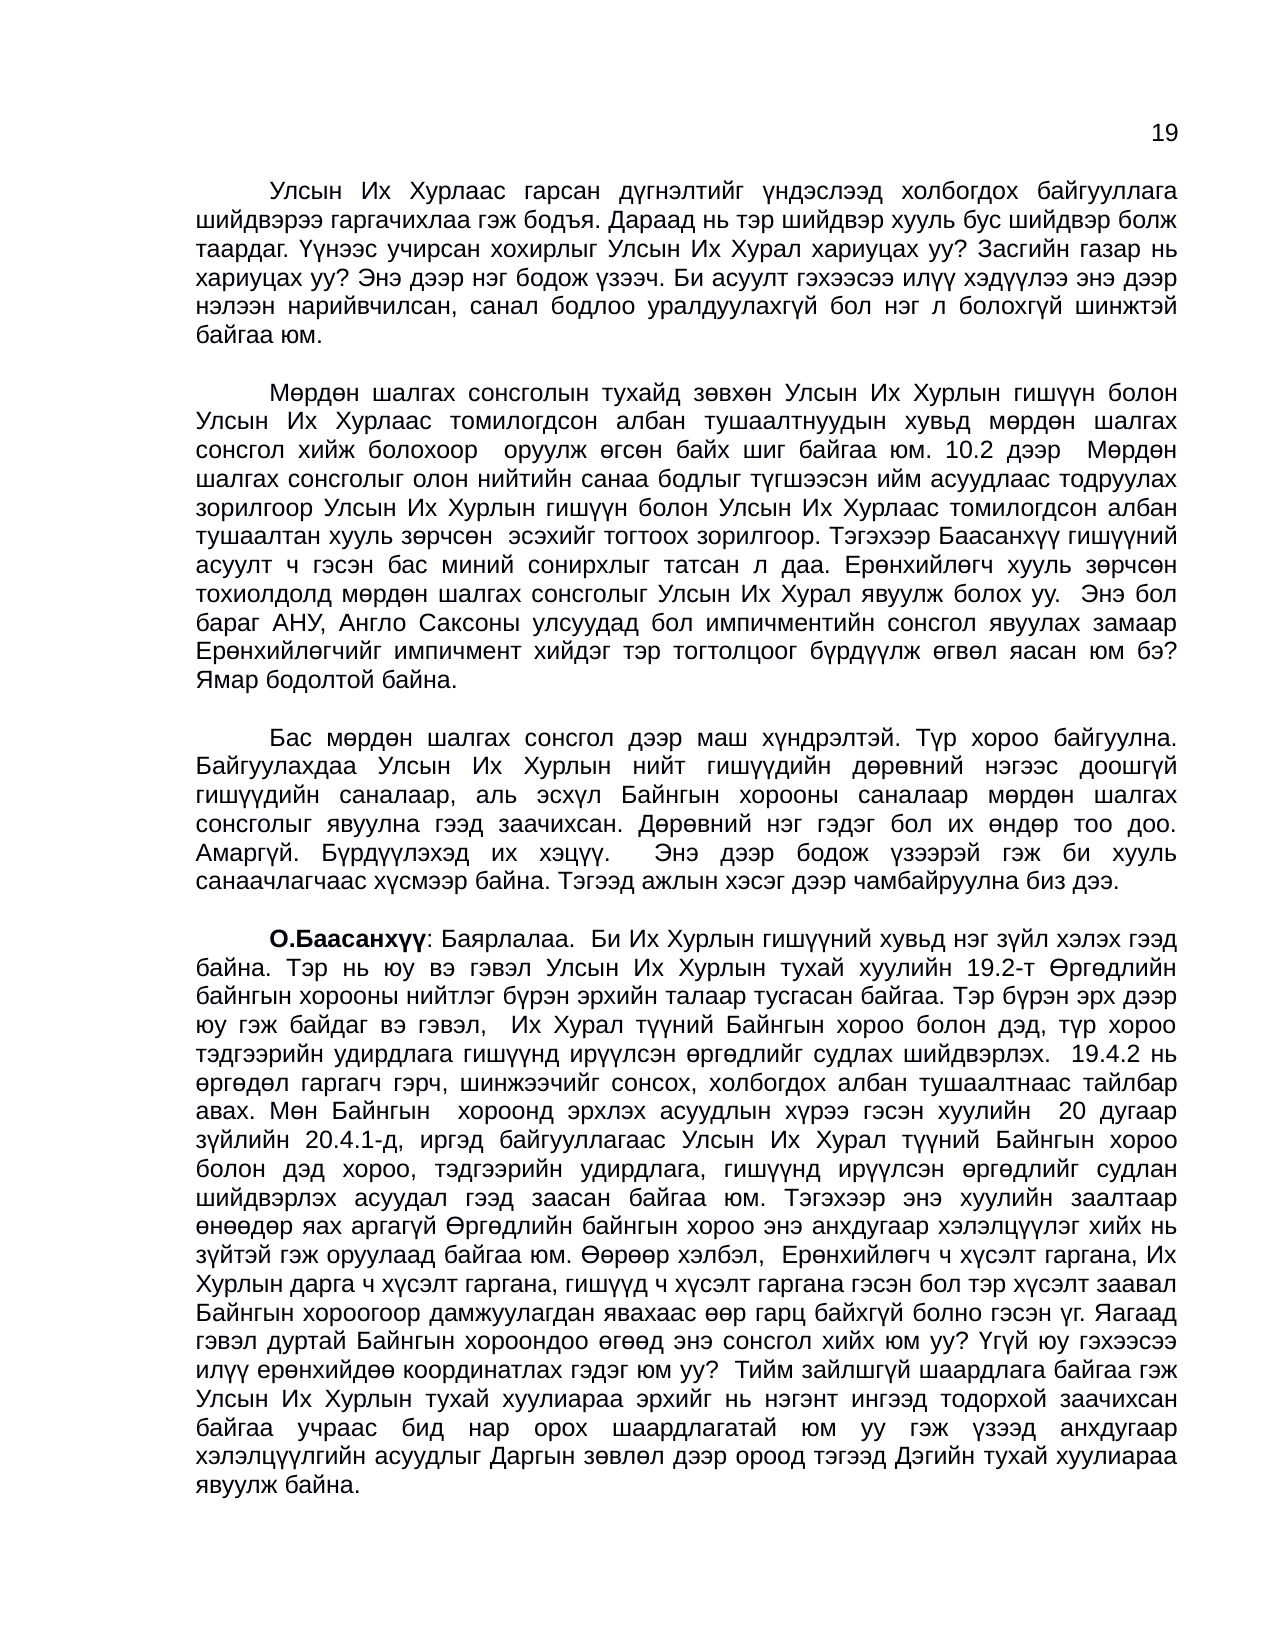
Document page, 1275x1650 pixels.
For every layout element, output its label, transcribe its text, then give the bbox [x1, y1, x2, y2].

text Мөрдөн шалгах сонсголын тухайд зөвхөн Улсын Их Хурлын гишүүн болон Улсын Их Хурлаас томилогдсон албан тушаалтнуудын хувьд мөрдөн шалгах сонсгол хийж болохоор оруулж өгсөн байх шиг байгаа юм. 10.2 дээр Мөрдөн шалгах сонсголыг олон нийтийн санаа бодлыг түгшээсэн ийм асуудлаас тодруулах зорилгоор Улсын Их Хурлын гишүүн болон Улсын Их Хурлаас томилогдсон албан тушаалтан хууль зөрчсөн эсэхийг тогтоох зорилгоор. Тэгэхээр Баасанхүү гишүүний асуулт ч гэсэн бас миний сонирхлыг татсан л даа. Ерөнхийлөгч хууль зөрчсөн тохиолдолд мөрдөн шалгах сонсголыг Улсын Их Хурал явуулж болох уу. Энэ бол бараг АНУ, Англо Саксоны улсуудад бол импичментийн сонсгол явуулах замаар Ерөнхийлөгчийг импичмент хийдэг тэр тогтолцоог бүрдүүлж өгвөл яасан юм бэ? Ямар бодолтой байна. [195, 378, 1178, 694]
text Улсын Их Хурлаас гарсан дүгнэлтийг үндэслээд холбогдох байгууллага шийдвэрээ гаргачихлаа гэж бодъя. Дараад нь тэр шийдвэр хууль бус шийдвэр болж таардаг. Үүнээс учирсан хохирлыг Улсын Их Хурал хариуцах уу? Засгийн газар нь хариуцах уу? Энэ дээр нэг бодож үзээч. Би асуулт гэхээсээ илүү хэдүүлээ энэ дээр нэлээн нарийвчилсан, санал бодлоо уралдуулахгүй бол нэг л болохгүй шинжтэй байгаа юм. [195, 176, 1178, 349]
text Бас мөрдөн шалгах сонсгол дээр маш хүндрэлтэй. Түр хороо байгуулна. Байгуулахдаа Улсын Их Хурлын нийт гишүүдийн дөрөвний нэгээс доошгүй гишүүдийн саналаар, аль эсхүл Байнгын хорооны саналаар мөрдөн шалгах сонсголыг явуулна гээд заачихсан. Дөрөвний нэг гэдэг бол их өндөр тоо доо. Амаргүй. Бүрдүүлэхэд их хэцүү. Энэ дээр бодож үзээрэй гэж би хууль санаачлагчаас хүсмээр байна. Тэгээд ажлын хэсэг дээр чамбайруулна биз дээ. [195, 723, 1178, 895]
text О.Баасанхүү: Баярлалаа. Би Их Хурлын гишүүний хувьд нэг зүйл хэлэх гээд байна. Тэр нь юу вэ гэвэл Улсын Их Хурлын тухай хуулийн 19.2-т Өргөдлийн байнгын хорооны нийтлэг бүрэн эрхийн талаар тусгасан байгаа. Тэр бүрэн эрх дээр юу гэж байдаг вэ гэвэл, Их Хурал түүний Байнгын хороо болон дэд, түр хороо тэдгээрийн удирдлага гишүүнд ирүүлсэн өргөдлийг судлах шийдвэрлэх. 19.4.2 нь өргөдөл гаргагч гэрч, шинжээчийг сонсох, холбогдох албан тушаалтнаас тайлбар авах. Мөн Байнгын хороонд эрхлэх асуудлын хүрээ гэсэн хуулийн 20 дугаар зүйлийн 20.4.1-д, иргэд байгууллагаас Улсын Их Хурал түүний Байнгын хороо болон дэд хороо, тэдгээрийн удирдлага, гишүүнд ирүүлсэн өргөдлийг судлан шийдвэрлэх асуудал гээд заасан байгаа юм. Тэгэхээр энэ хуулийн заалтаар өнөөдөр яах аргагүй Өргөдлийн байнгын хороо энэ анхдугаар хэлэлцүүлэг хийх нь зүйтэй гэж оруулаад байгаа юм. Өөрөөр хэлбэл, Ерөнхийлөгч ч хүсэлт гаргана, Их Хурлын дарга ч хүсэлт гаргана, гишүүд ч хүсэлт гаргана гэсэн бол тэр хүсэлт заавал Байнгын хороогоор дамжуулагдан явахаас өөр гарц байхгүй болно гэсэн үг. Яагаад гэвэл дуртай Байнгын хороондоо өгөөд энэ сонсгол хийх юм уу? Үгүй юу гэхээсээ илүү ерөнхийдөө координатлах гэдэг юм уу? Тийм зайлшгүй шаардлага байгаа гэж Улсын Их Хурлын тухай хуулиараа эрхийг нь нэгэнт ингээд тодорхой заачихсан байгаа учраас бид нар орох шаардлагатай юм уу гэж үзээд анхдугаар хэлэлцүүлгийн асуудлыг Даргын зөвлөл дээр ороод тэгээд Дэгийн тухай хуулиараа явуулж байна. [195, 924, 1178, 1499]
